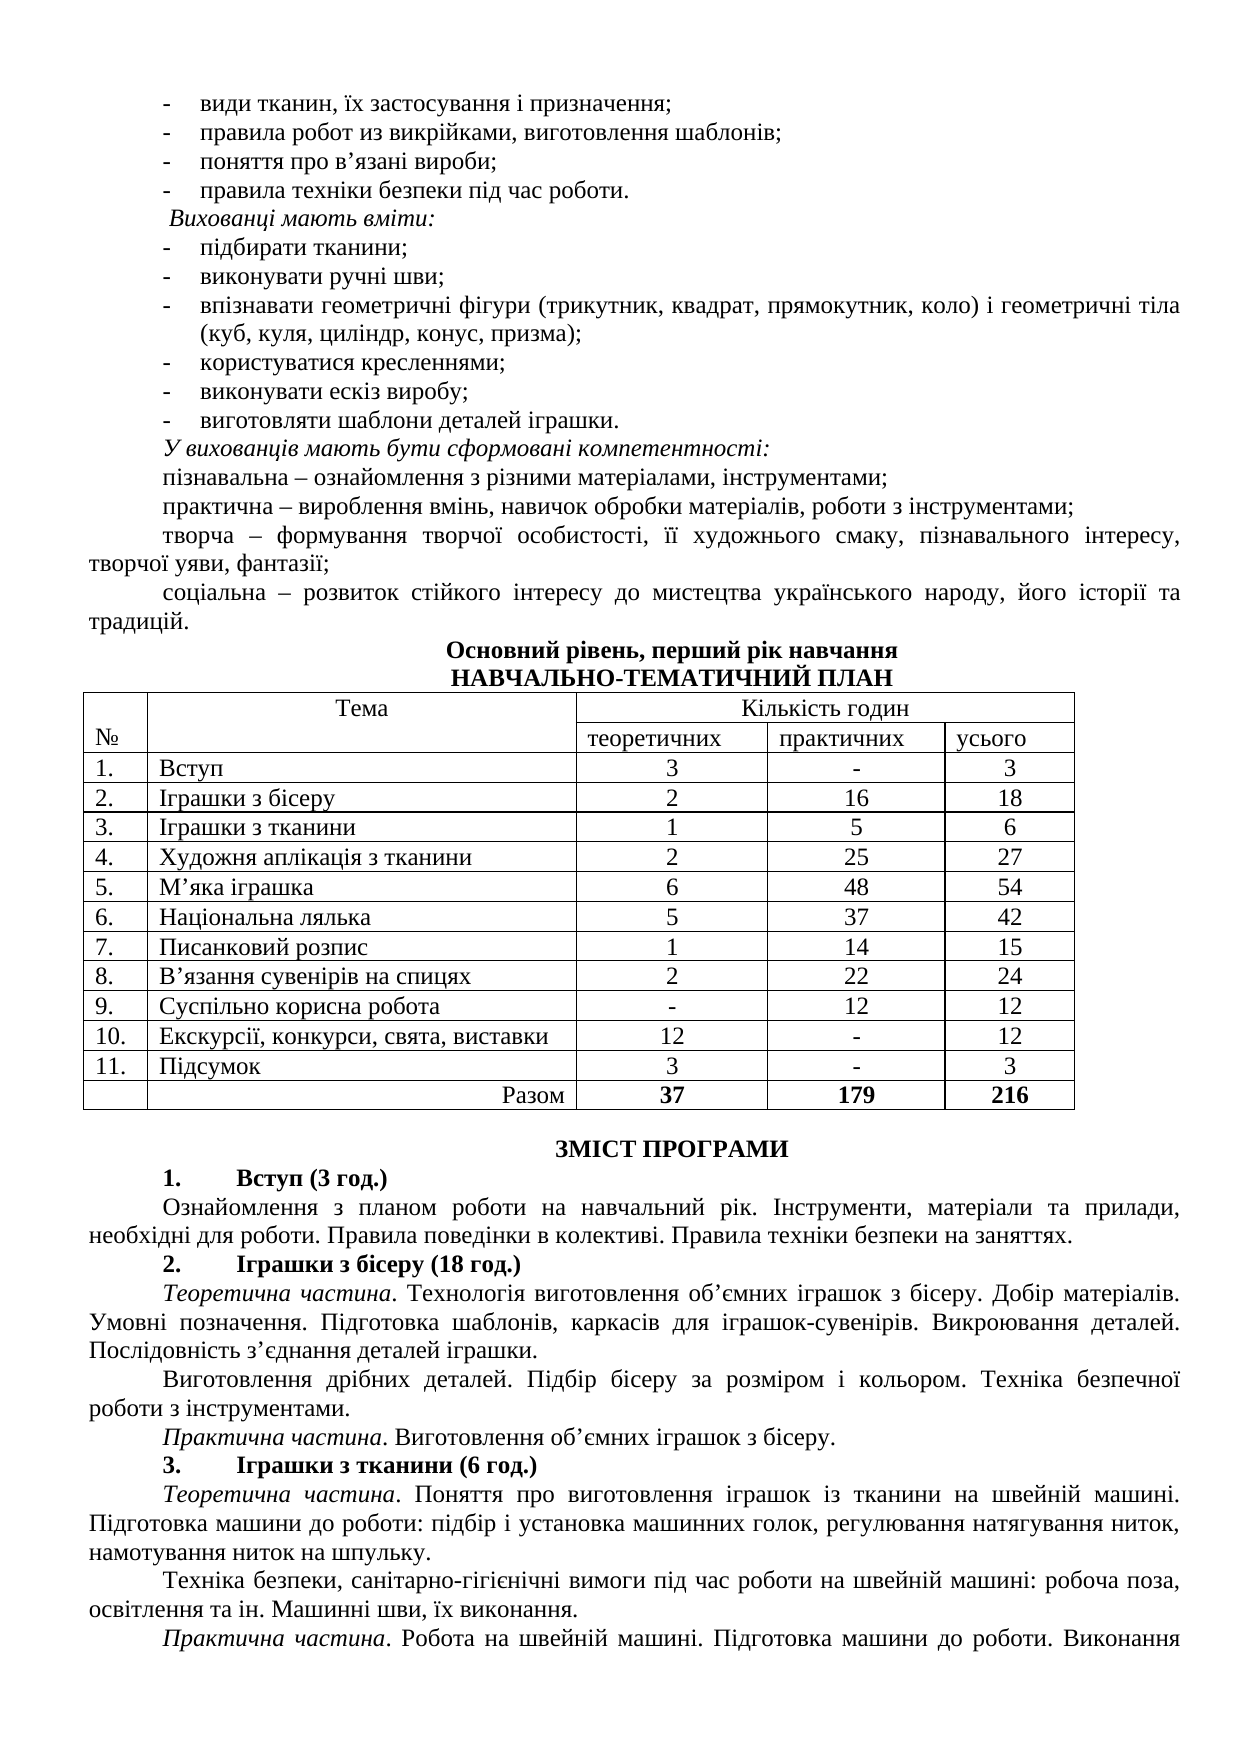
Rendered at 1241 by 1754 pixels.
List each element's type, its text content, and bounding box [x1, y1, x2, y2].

table_cell 54 [946, 872, 1074, 901]
list поняття про в’язані вироби; [162, 146, 1181, 175]
table_cell Разом [148, 1081, 576, 1109]
table_cell 6 [577, 872, 767, 901]
table_cell 15 [946, 932, 1074, 960]
table_cell 11. [84, 1051, 147, 1079]
table_cell М’яка іграшка [148, 872, 576, 901]
text Теоретична частина. Поняття про виготовлення іграшок із тканини на швейній машині. Підготовка машини до роботи: підбір і установка машинних голок, регулювання натягування ниток, намотування ниток на шпульку. [89, 1479, 1181, 1566]
table_cell Національна лялька [148, 902, 576, 931]
list виконувати ескіз виробу; [162, 376, 1181, 405]
table_cell 16 [768, 783, 944, 811]
table_cell Суспільно корисна робота [148, 991, 576, 1020]
table_cell 48 [768, 872, 944, 901]
table_cell 3. [84, 813, 147, 841]
list виконувати ручні шви; [162, 261, 1181, 290]
table_cell Писанковий розпис [148, 932, 576, 960]
list впізнавати геометричні фігури (трикутник, квадрат, прямокутник, коло) і геометричні тіла (куб, куля, циліндр, конус, призма); [162, 290, 1181, 347]
list Іграшки з бісеру (18 год.) [89, 1249, 1181, 1278]
table_cell Екскурсії, конкурси, свята, виставки [148, 1021, 576, 1050]
text ЗМІСТ ПРОГРАМИ [89, 1134, 1181, 1163]
table_cell Підсумок [148, 1051, 576, 1079]
table_cell 37 [768, 902, 944, 931]
table_cell 12 [946, 991, 1074, 1020]
table_cell Іграшки з бісеру [148, 783, 576, 811]
table_cell 10. [84, 1021, 147, 1050]
text творча – формування творчої особистості, її художнього смаку, пізнавального інтересу, творчої уяви, фантазії; [89, 520, 1181, 577]
text соціальна – розвиток стійкого інтересу до мистецтва українського народу, його історії та традицій. [89, 577, 1181, 635]
table_cell 14 [768, 932, 944, 960]
table_cell 6 [946, 813, 1074, 841]
table_cell усього [946, 723, 1074, 752]
text Основний рівень, перший рік навчання [89, 635, 1181, 663]
table_cell [84, 1081, 147, 1109]
table_cell - [768, 753, 944, 782]
table_cell практичних [768, 723, 944, 752]
list види тканин, їх застосування і призначення; [162, 88, 1181, 117]
table_cell 179 [768, 1081, 944, 1109]
text Теоретична частина. Технологія виготовлення об’ємних іграшок з бісеру. Добір матеріалів. Умовні позначення. Підготовка шаблонів, каркасів для іграшок-сувенірів. Викроювання деталей. Послідовність з’єднання деталей іграшки. [89, 1278, 1181, 1364]
table_cell 3 [946, 1051, 1074, 1079]
table_cell 2 [577, 783, 767, 811]
table_cell 3 [946, 753, 1074, 782]
table_cell В’язання сувенірів на спицях [148, 961, 576, 990]
text практична – вироблення вмінь, навичок обробки матеріалів, роботи з інструментами; [89, 491, 1181, 520]
text Виготовлення дрібних деталей. Підбір бісеру за розміром і кольором. Техніка безпечної роботи з інструментами. [89, 1364, 1181, 1422]
text Вихованці мають вміти: [89, 203, 1181, 232]
table_cell 12 [946, 1021, 1074, 1050]
table_cell 42 [946, 902, 1074, 931]
table_header Кількість годин [577, 693, 1074, 722]
table_cell 1 [577, 932, 767, 960]
table_cell 9. [84, 991, 147, 1020]
text Техніка безпеки, санітарно-гігієнічні вимоги під час роботи на швейній машині: робоча поза, освітлення та ін. Машинні шви, їх виконання. [89, 1566, 1181, 1623]
list виготовляти шаблони деталей іграшки. [162, 405, 1181, 433]
table_cell 5. [84, 872, 147, 901]
table_cell Художня аплікація з тканини [148, 842, 576, 871]
table_cell 37 [577, 1081, 767, 1109]
table_cell 3 [577, 753, 767, 782]
table_cell 12 [577, 1021, 767, 1050]
text Практична частина. Виготовлення об’ємних іграшок з бісеру. [89, 1422, 1181, 1451]
table_cell 8. [84, 961, 147, 990]
table_cell Іграшки з тканини [148, 813, 576, 841]
table_cell 25 [768, 842, 944, 871]
list Вступ (3 год.) [89, 1163, 1181, 1192]
table_cell 6. [84, 902, 147, 931]
table_header Тема [148, 693, 576, 752]
text Ознайомлення з планом роботи на навчальний рік. Інструменти, матеріали та прилади, необхідні для роботи. Правила поведінки в колективі. Правила техніки безпеки на заняттях. [89, 1192, 1181, 1249]
table_cell 18 [946, 783, 1074, 811]
table_cell 1 [577, 813, 767, 841]
table_header № [84, 693, 147, 752]
list користуватися кресленнями; [162, 347, 1181, 376]
table_cell 216 [946, 1081, 1074, 1109]
list підбирати тканини; [162, 232, 1181, 261]
table_cell 2 [577, 842, 767, 871]
table_cell 7. [84, 932, 147, 960]
table_cell 3 [577, 1051, 767, 1079]
table_cell теоретичних [577, 723, 767, 752]
table_cell Вступ [148, 753, 576, 782]
table_cell - [577, 991, 767, 1020]
table_cell 1. [84, 753, 147, 782]
table_cell 27 [946, 842, 1074, 871]
table_cell 5 [577, 902, 767, 931]
table_cell 12 [768, 991, 944, 1020]
table_cell 2 [577, 961, 767, 990]
text пізнавальна – ознайомлення з різними матеріалами, інструментами; [89, 462, 1181, 491]
list правила техніки безпеки під час роботи. [162, 175, 1181, 203]
table_cell 2. [84, 783, 147, 811]
table_cell - [768, 1051, 944, 1079]
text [89, 1623, 1181, 1652]
table_cell 22 [768, 961, 944, 990]
table_cell - [768, 1021, 944, 1050]
list Іграшки з тканини (6 год.) [89, 1451, 1181, 1479]
table_cell 24 [946, 961, 1074, 990]
table_cell 4. [84, 842, 147, 871]
text У вихованців мають бути сформовані компетентності: [89, 433, 1181, 462]
list правила робот из викрійками, виготовлення шаблонів; [162, 117, 1181, 146]
text НАВЧАЛЬНО-ТЕМАТИЧНИЙ ПЛАН [89, 663, 1181, 692]
table_cell 5 [768, 813, 944, 841]
